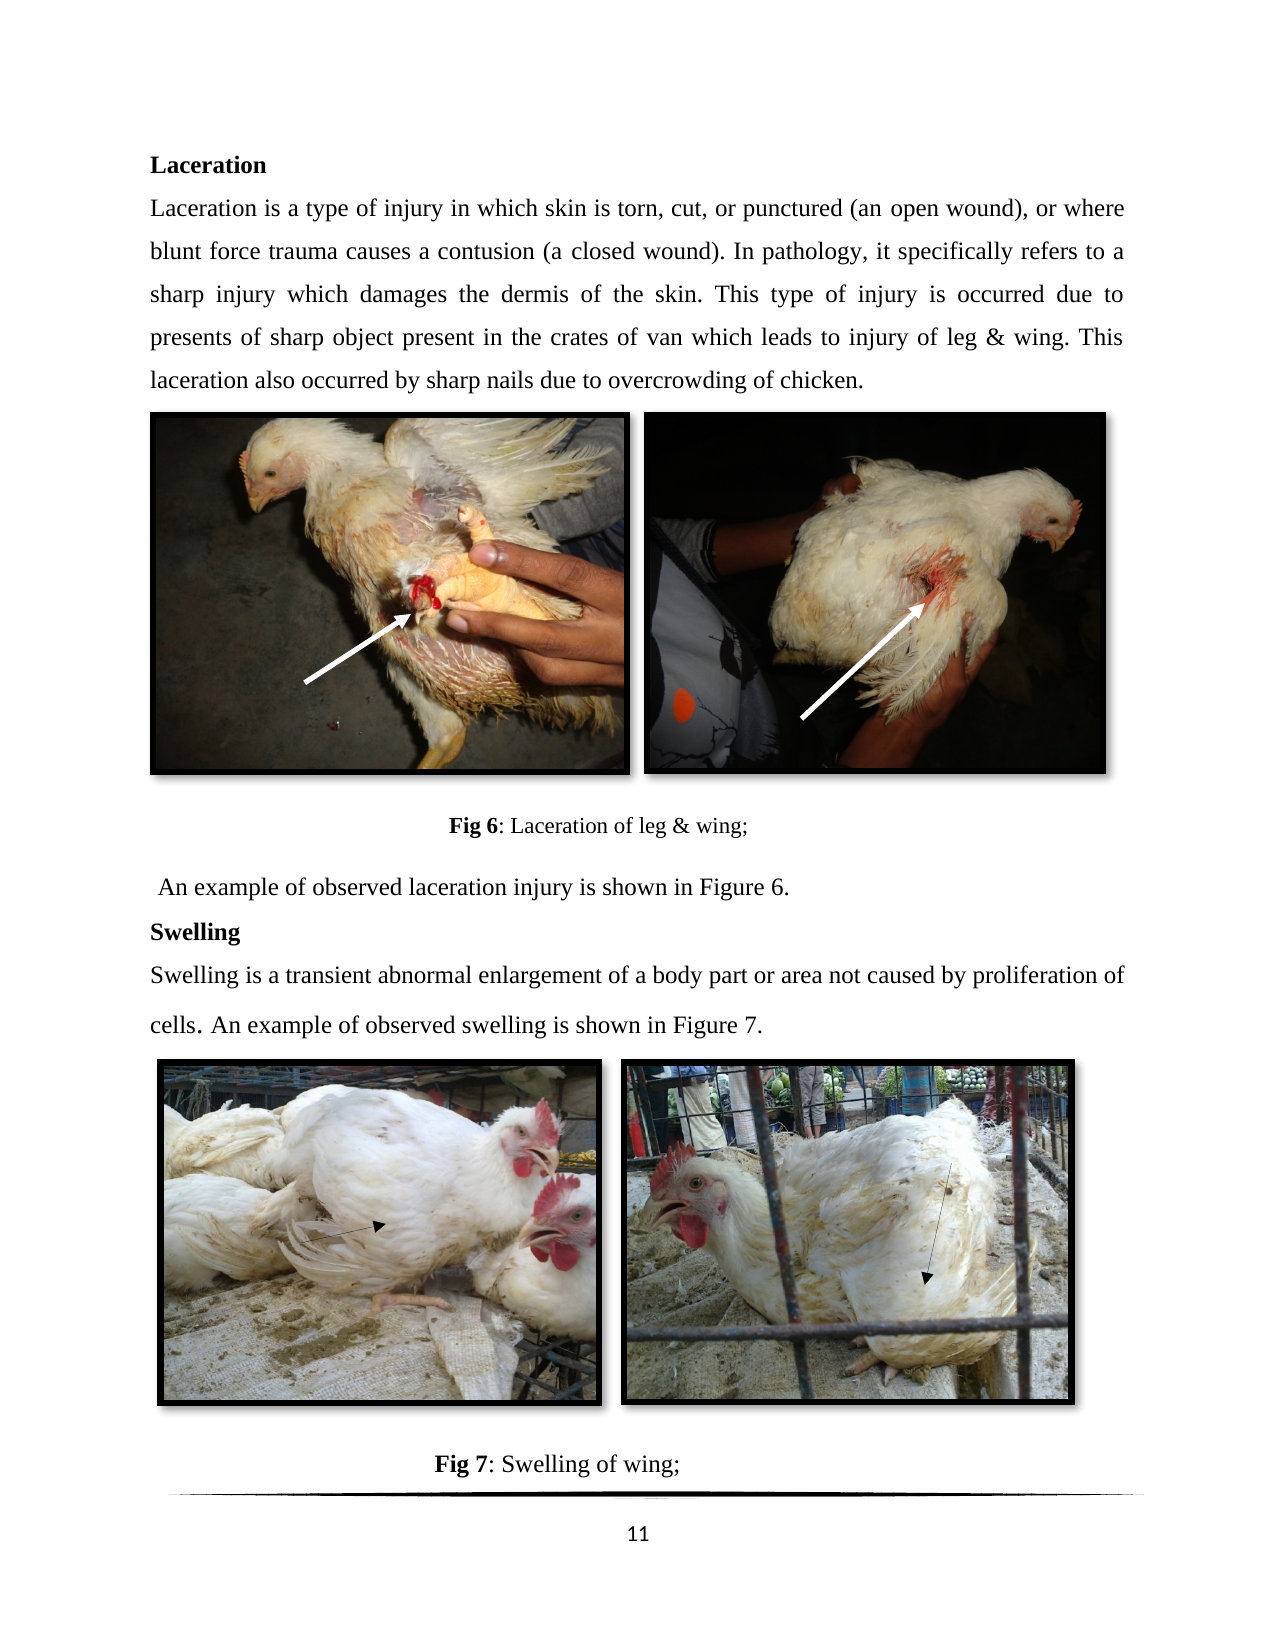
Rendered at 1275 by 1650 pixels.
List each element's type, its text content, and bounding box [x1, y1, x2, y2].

text Fig 6: Laceration of leg & wing; [150, 812, 1125, 838]
text Laceration [150, 150, 1125, 179]
text Fig 7: Swelling of wing; [150, 1449, 1125, 1478]
picture [164, 1066, 596, 1400]
picture [156, 418, 624, 769]
text Swelling [150, 917, 1125, 946]
picture [627, 1066, 1068, 1399]
picture [650, 418, 1100, 768]
text An example of observed laceration injury is shown in Figure 6. [150, 872, 1125, 901]
text Swelling is a transient abnormal enlargement of a body part or area not caused by proliferation of cells. An example of observed swelling is shown in Figure 7. [150, 960, 1125, 1039]
picture [168, 1490, 1144, 1499]
text Laceration is a type of injury in which skin is torn, cut, or punctured (an open wound), or where blunt force trauma causes a contusion (a closed wound). In pathology, it specifically refers to a sharp injury which damages the dermis of the skin. This type of injury is occurred due to presents of sharp object present in the crates of van which leads to injury of leg & wing. This laceration also occurred by sharp nails due to overcrowding of chicken. [150, 193, 1125, 394]
